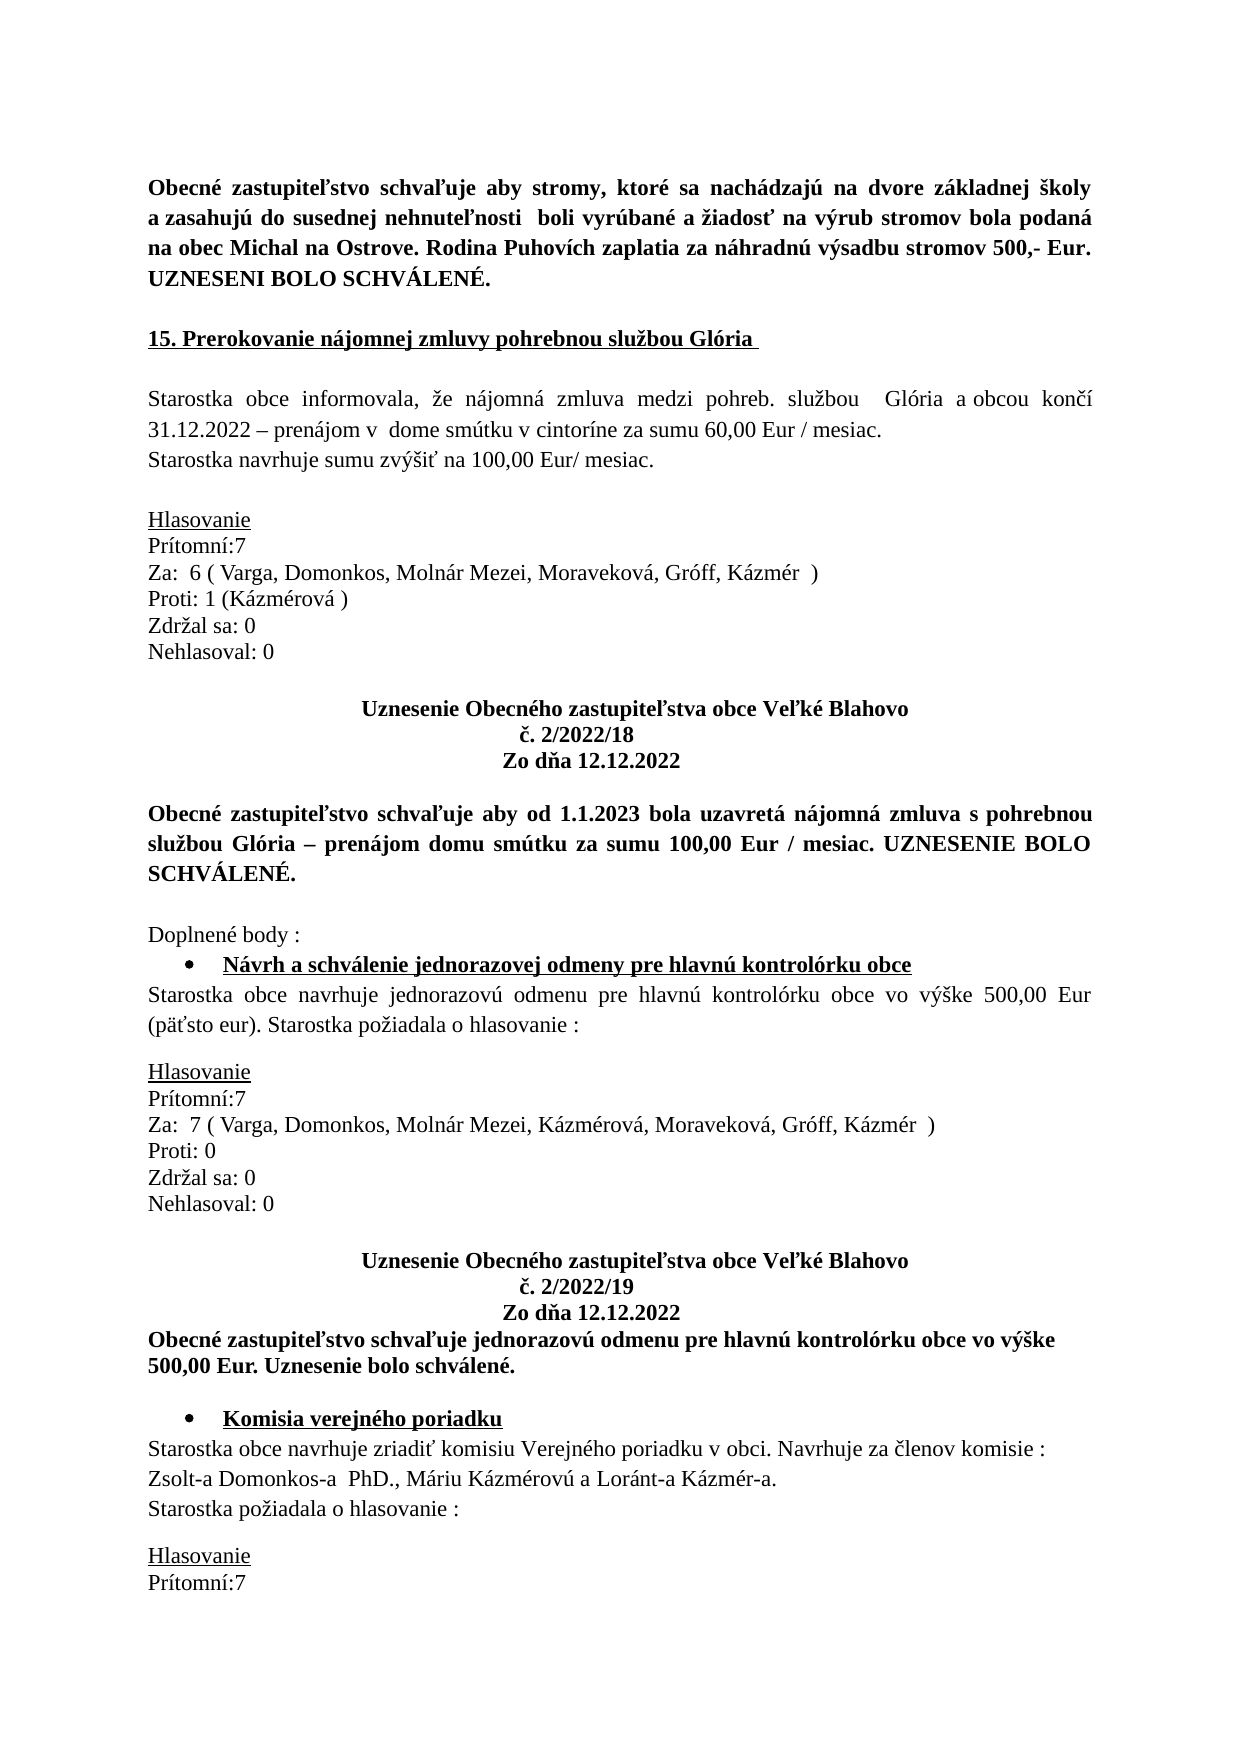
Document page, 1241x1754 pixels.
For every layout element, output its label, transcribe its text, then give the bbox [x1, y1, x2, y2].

text Nehlasoval: 0 [148, 1190, 1093, 1216]
text Proti: 0 [148, 1137, 1093, 1164]
text Starostka obce navrhuje zriadiť komisiu Verejného poriadku v obci. Navrhuje za členov komisie : Zsolt-a Domonkos-a PhD., Máriu Kázmérovú a Loránt-a Kázmér-a. [148, 1435, 1093, 1492]
text Prítomní:7 [148, 533, 1093, 559]
text č. 2/2022/19 [148, 1273, 1093, 1299]
text Uznesenie Obecného zastupiteľstva obce Veľké Blahovo [148, 694, 1123, 721]
text Hlasovanie [148, 506, 1093, 533]
text Obecné zastupiteľstvo schvaľuje aby stromy, ktoré sa nachádzajú na dvore základnej školy a zasahujú do susednej nehnuteľnosti boli vyrúbané a žiadosť na výrub stromov bola podaná na obec Michal na Ostrove. Rodina Puhovích zaplatia za náhradnú výsadbu stromov 500,- Eur. UZNESENI BOLO SCHVÁLENÉ. [148, 174, 1093, 291]
text Zo dňa 12.12.2022 [148, 747, 1093, 774]
text Nehlasoval: 0 [148, 638, 1093, 664]
text Starostka obce informovala, že nájomná zmluva medzi pohreb. službou Glória a obcou končí 31.12.2022 – prenájom v dome smútku v cintoríne za sumu 60,00 Eur / mesiac. [148, 385, 1093, 442]
text Obecné zastupiteľstvo schvaľuje jednorazovú odmenu pre hlavnú kontrolórku obce vo výške 500,00 Eur. Uznesenie bolo schválené. [148, 1326, 1093, 1378]
text Hlasovanie [148, 1542, 1093, 1569]
text Starostka požiadala o hlasovanie : [148, 1495, 1093, 1522]
list Komisia verejného poriadku [185, 1405, 1093, 1431]
text Prítomní:7 [148, 1569, 1093, 1595]
text Zdržal sa: 0 [148, 612, 1093, 638]
text Zo dňa 12.12.2022 [148, 1299, 1093, 1326]
text Proti: 1 (Kázmérová ) [148, 585, 1093, 612]
text č. 2/2022/18 [148, 721, 1093, 747]
text Uznesenie Obecného zastupiteľstva obce Veľké Blahovo [148, 1247, 1123, 1273]
list Návrh a schválenie jednorazovej odmeny pre hlavnú kontrolórku obce [185, 951, 1093, 977]
text Zdržal sa: 0 [148, 1164, 1093, 1190]
text Hlasovanie [148, 1058, 1093, 1085]
text Starostka navrhuje sumu zvýšiť na 100,00 Eur/ mesiac. [148, 446, 1093, 472]
text Doplnené body : [148, 921, 1093, 947]
text Za: 6 ( Varga, Domonkos, Molnár Mezei, Moraveková, Gróff, Kázmér ) [148, 559, 1093, 585]
text Starostka obce navrhuje jednorazovú odmenu pre hlavnú kontrolórku obce vo výške 500,00 Eur (päťsto eur). Starostka požiadala o hlasovanie : [148, 981, 1093, 1038]
text 15. Prerokovanie nájomnej zmluvy pohrebnou službou Glória [148, 325, 1093, 351]
text Za: 7 ( Varga, Domonkos, Molnár Mezei, Kázmérová, Moraveková, Gróff, Kázmér ) [148, 1111, 1093, 1137]
text Prítomní:7 [148, 1085, 1093, 1111]
text Obecné zastupiteľstvo schvaľuje aby od 1.1.2023 bola uzavretá nájomná zmluva s pohrebnou službou Glória – prenájom domu smútku za sumu 100,00 Eur / mesiac. UZNESENIE BOLO SCHVÁLENÉ. [148, 800, 1093, 887]
